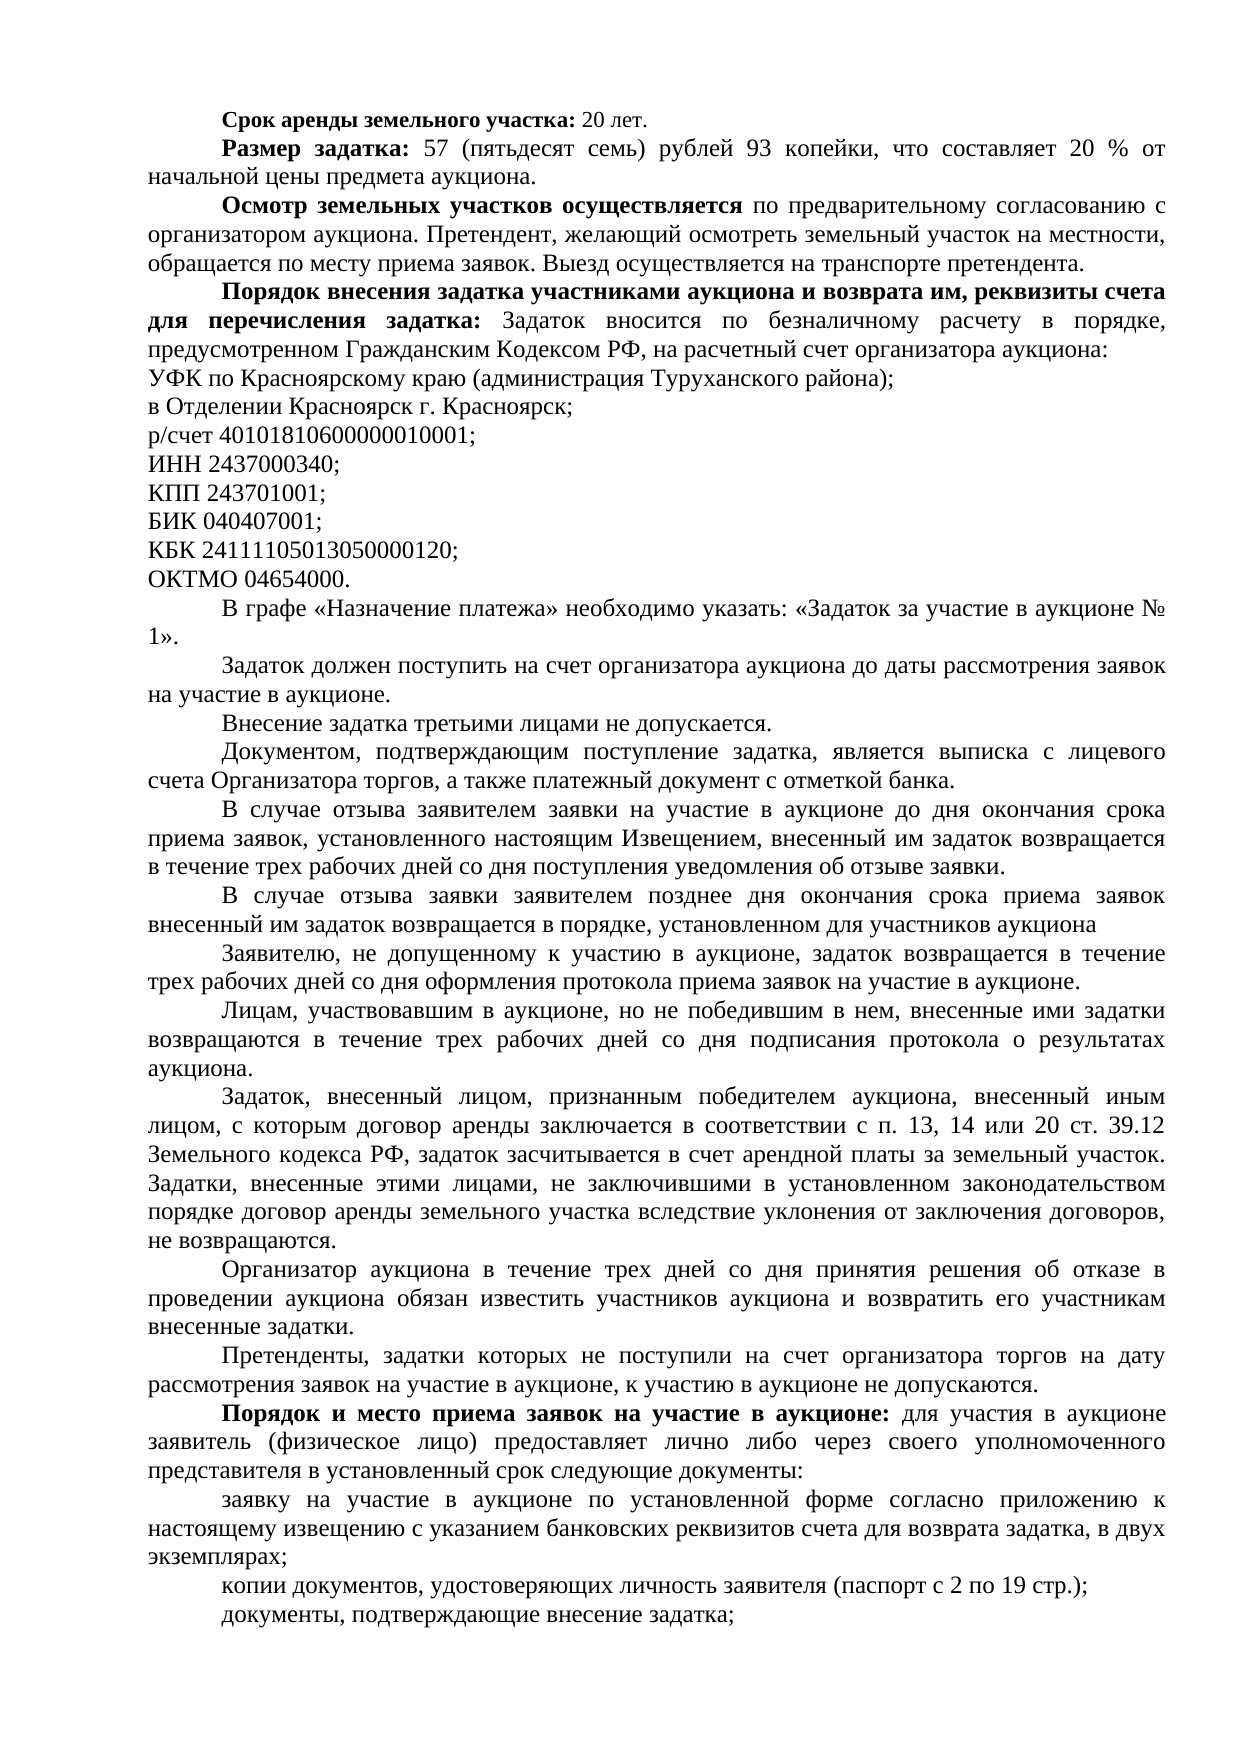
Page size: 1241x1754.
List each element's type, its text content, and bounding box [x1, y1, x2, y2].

text В случае отзыва заявителем заявки на участие в аукционе до дня окончания срока приема заявок, установленного настоящим Извещением, внесенный им задаток возвращается в течение трех рабочих дней со дня поступления уведомления об отзыве заявки. [148, 794, 1166, 880]
text В графе «Назначение платежа» необходимо указать: «Задаток за участие в аукционе № 1». [148, 593, 1166, 650]
text УФК по Красноярскому краю (администрация Туруханского района); [148, 363, 1166, 391]
text Претенденты, задатки которых не поступили на счет организатора торгов на дату рассмотрения заявок на участие в аукционе, к участию в аукционе не допускаются. [148, 1340, 1166, 1398]
text В случае отзыва заявки заявителем позднее дня окончания срока приема заявок внесенный им задаток возвращается в порядке, установленном для участников аукциона [148, 880, 1166, 938]
text Порядок внесения задатка участниками аукциона и возврата им, реквизиты счета для перечисления задатка: Задаток вносится по безналичному расчету в порядке, предусмотренном Гражданским Кодексом РФ, на расчетный счет организатора аукциона: [148, 276, 1166, 363]
text Порядок и место приема заявок на участие в аукционе: для участия в аукционе заявитель (физическое лицо) предоставляет лично либо через своего уполномоченного представителя в установленный срок следующие документы: [148, 1398, 1166, 1484]
text Заявителю, не допущенному к участию в аукционе, задаток возвращается в течение трех рабочих дней со дня оформления протокола приема заявок на участие в аукционе. [148, 938, 1166, 995]
text Задаток, внесенный лицом, признанным победителем аукциона, внесенный иным лицом, с которым договор аренды заключается в соответствии с п. 13, 14 или 20 ст. 39.12 Земельного кодекса РФ, задаток засчитывается в счет арендной платы за земельный участок. Задатки, внесенные этими лицами, не заключившими в установленном законодательством порядке договор аренды земельного участка вследствие уклонения от заключения договоров, не возвращаются. [148, 1081, 1166, 1254]
text Размер задатка: 57 (пятьдесят семь) рублей 93 копейки, что составляет 20 % от начальной цены предмета аукциона. [148, 133, 1166, 190]
text в Отделении Красноярск г. Красноярск; [148, 391, 1166, 420]
text Срок аренды земельного участка: 20 лет. [148, 106, 1166, 133]
text заявку на участие в аукционе по установленной форме согласно приложению к настоящему извещению с указанием банковских реквизитов счета для возврата задатка, в двух экземплярах; [148, 1484, 1166, 1570]
text БИК 040407001; КБК 24111105013050000120; [148, 506, 1166, 564]
text документы, подтверждающие внесение задатка; [148, 1599, 1166, 1628]
text КПП 243701001; [148, 478, 1166, 506]
text Осмотр земельных участков осуществляется по предварительному согласованию с организатором аукциона. Претендент, желающий осмотреть земельный участок на местности, обращается по месту приема заявок. Выезд осуществляется на транспорте претендента. [148, 190, 1166, 276]
text Внесение задатка третьими лицами не допускается. [148, 708, 1166, 736]
text Организатор аукциона в течение трех дней со дня принятия решения об отказе в проведении аукциона обязан известить участников аукциона и возвратить его участникам внесенные задатки. [148, 1254, 1166, 1340]
text ОКТМО 04654000. [148, 564, 1166, 593]
text Лицам, участвовавшим в аукционе, но не победившим в нем, внесенные ими задатки возвращаются в течение трех рабочих дней со дня подписания протокола о результатах аукциона. [148, 995, 1166, 1081]
text р/счет 40101810600000010001; ИНН 2437000340; [148, 420, 1166, 478]
text Документом, подтверждающим поступление задатка, является выписка с лицевого счета Организатора торгов, а также платежный документ с отметкой банка. [148, 736, 1166, 794]
text Задаток должен поступить на счет организатора аукциона до даты рассмотрения заявок на участие в аукционе. [148, 650, 1166, 708]
text копии документов, удостоверяющих личность заявителя (паспорт с 2 по 19 стр.); [148, 1570, 1166, 1599]
